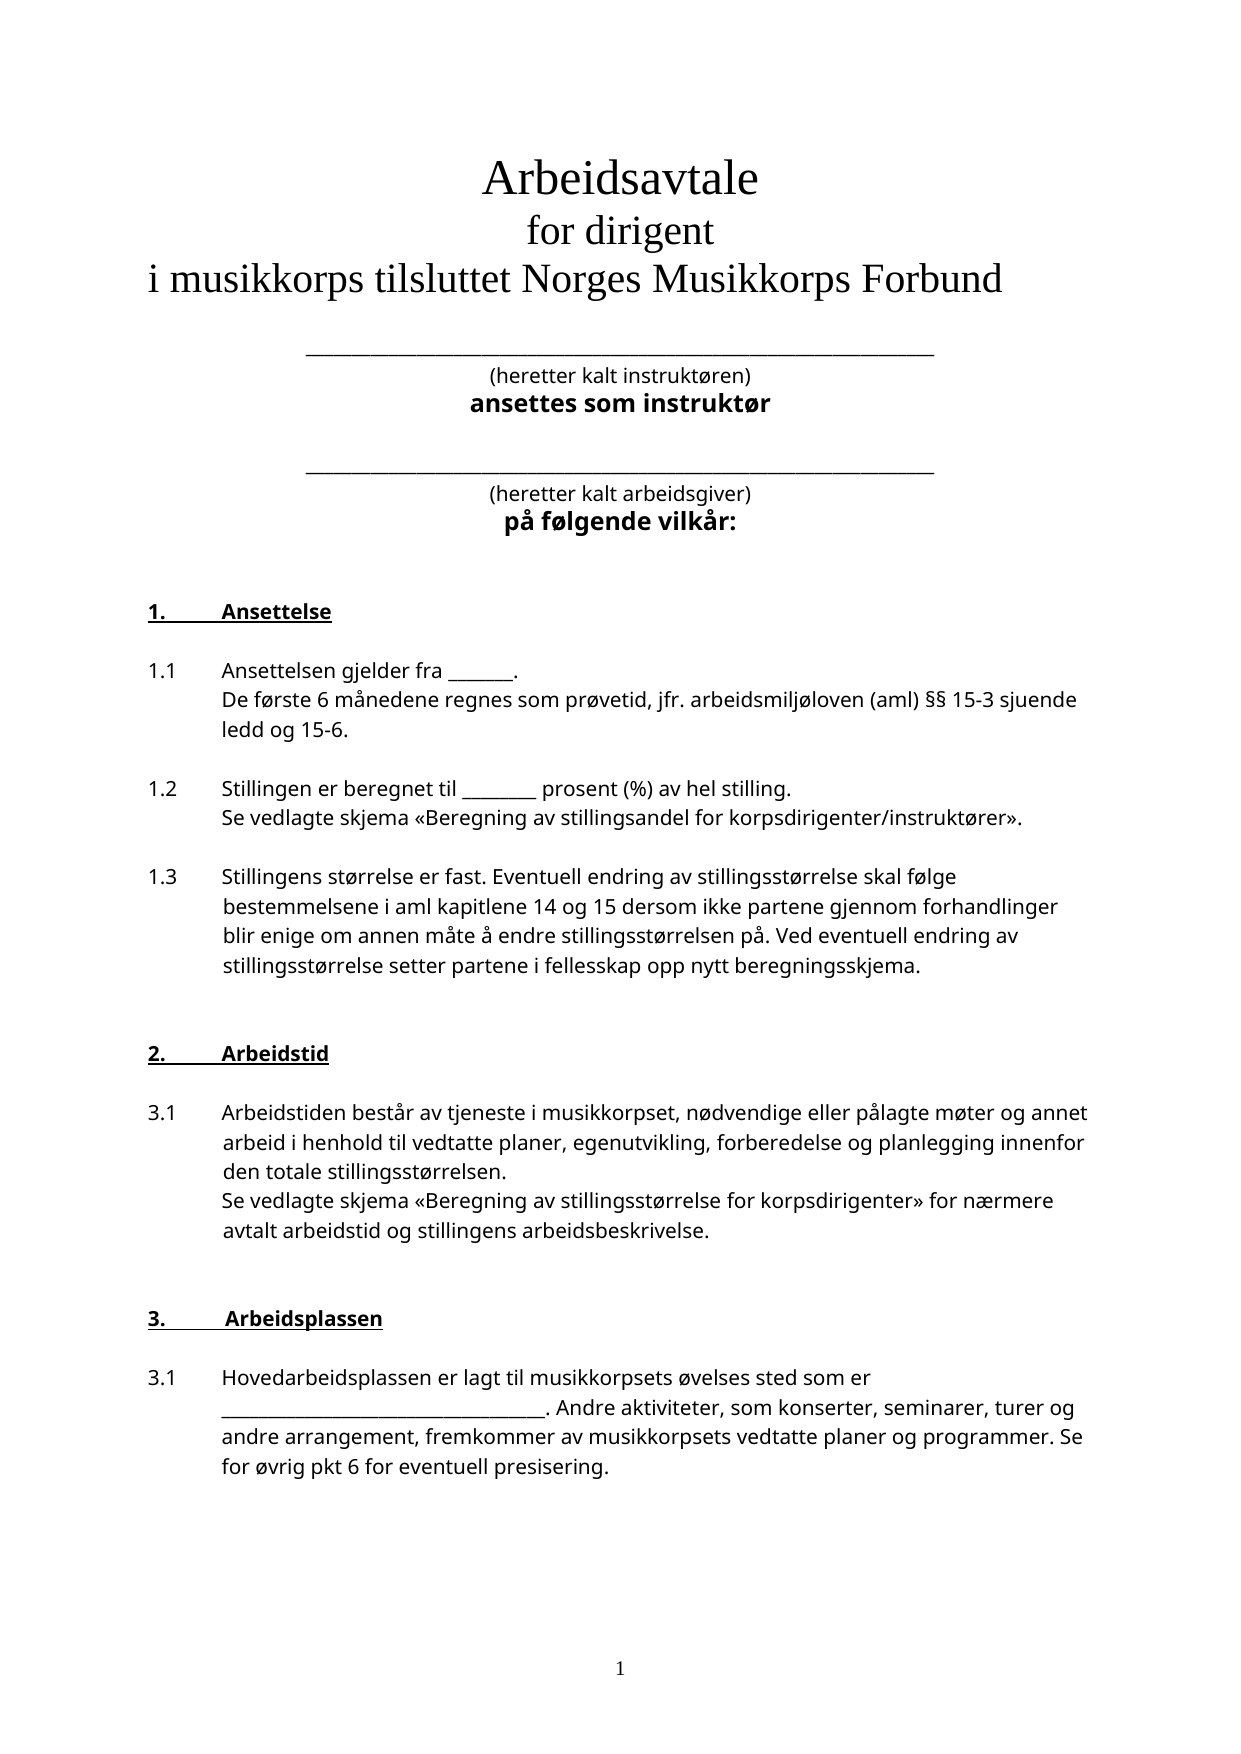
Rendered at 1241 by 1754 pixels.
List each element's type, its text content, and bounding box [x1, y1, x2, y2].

text for dirigent [148, 205, 1093, 253]
text i musikkorps tilsluttet Norges Musikkorps Forbund [148, 253, 1093, 301]
text 2. Arbeidstid [148, 1038, 1093, 1067]
text ansettes som instruktør [148, 389, 1093, 419]
text 1. Ansettelse [148, 596, 1093, 625]
text 3.1 Arbeidstiden består av tjeneste i musikkorpset, nødvendige eller pålagte møter og annet arbeid i henhold til vedtatte planer, egenutvikling, forberedelse og planlegging innenfor den totale stillingsstørrelsen. [148, 1097, 1093, 1185]
text Se vedlagte skjema «Beregning av stillingsandel for korpsdirigenter/instruktører». [148, 802, 1093, 832]
text Se vedlagte skjema «Beregning av stillingsstørrelse for korpsdirigenter» for nærmere avtalt arbeidstid og stillingens arbeidsbeskrivelse. [148, 1185, 1093, 1244]
text Arbeidsavtale [148, 148, 1093, 205]
text (heretter kalt arbeidsgiver) [148, 478, 1093, 507]
list Stillingen er beregnet til ________ prosent (%) av hel stilling. [148, 773, 1093, 802]
text 1.3 Stillingens størrelse er fast. Eventuell endring av stillingsstørrelse skal følge bestemmelsene i aml kapitlene 14 og 15 dersom ikke partene gjennom forhandlinger blir enige om annen måte å endre stillingsstørrelsen på. Ved eventuell endring av stillingsstørrelse setter partene i fellesskap opp nytt beregningsskjema. [148, 861, 1093, 979]
text 3.1 Hovedarbeidsplassen er lagt til musikkorpsets øvelses sted som er ___________________________________. Andre aktiviteter, som konserter, seminarer, turer og andre arrangement, fremkommer av musikkorpsets vedtatte planer og programmer. Se for øvrig pkt 6 for eventuell presisering. [148, 1362, 1093, 1480]
text (heretter kalt instruktøren) [148, 360, 1093, 389]
text ____________________________________________________________________ [148, 330, 1093, 360]
text ____________________________________________________________________ [148, 448, 1093, 478]
list Ansettelsen gjelder fra _______. De første 6 månedene regnes som prøvetid, jfr. arbeidsmiljøloven (aml) §§ 15-3 sjuende ledd og 15-6. [148, 655, 1093, 743]
text på følgende vilkår: [148, 507, 1093, 537]
text 3. Arbeidsplassen [148, 1303, 1093, 1333]
